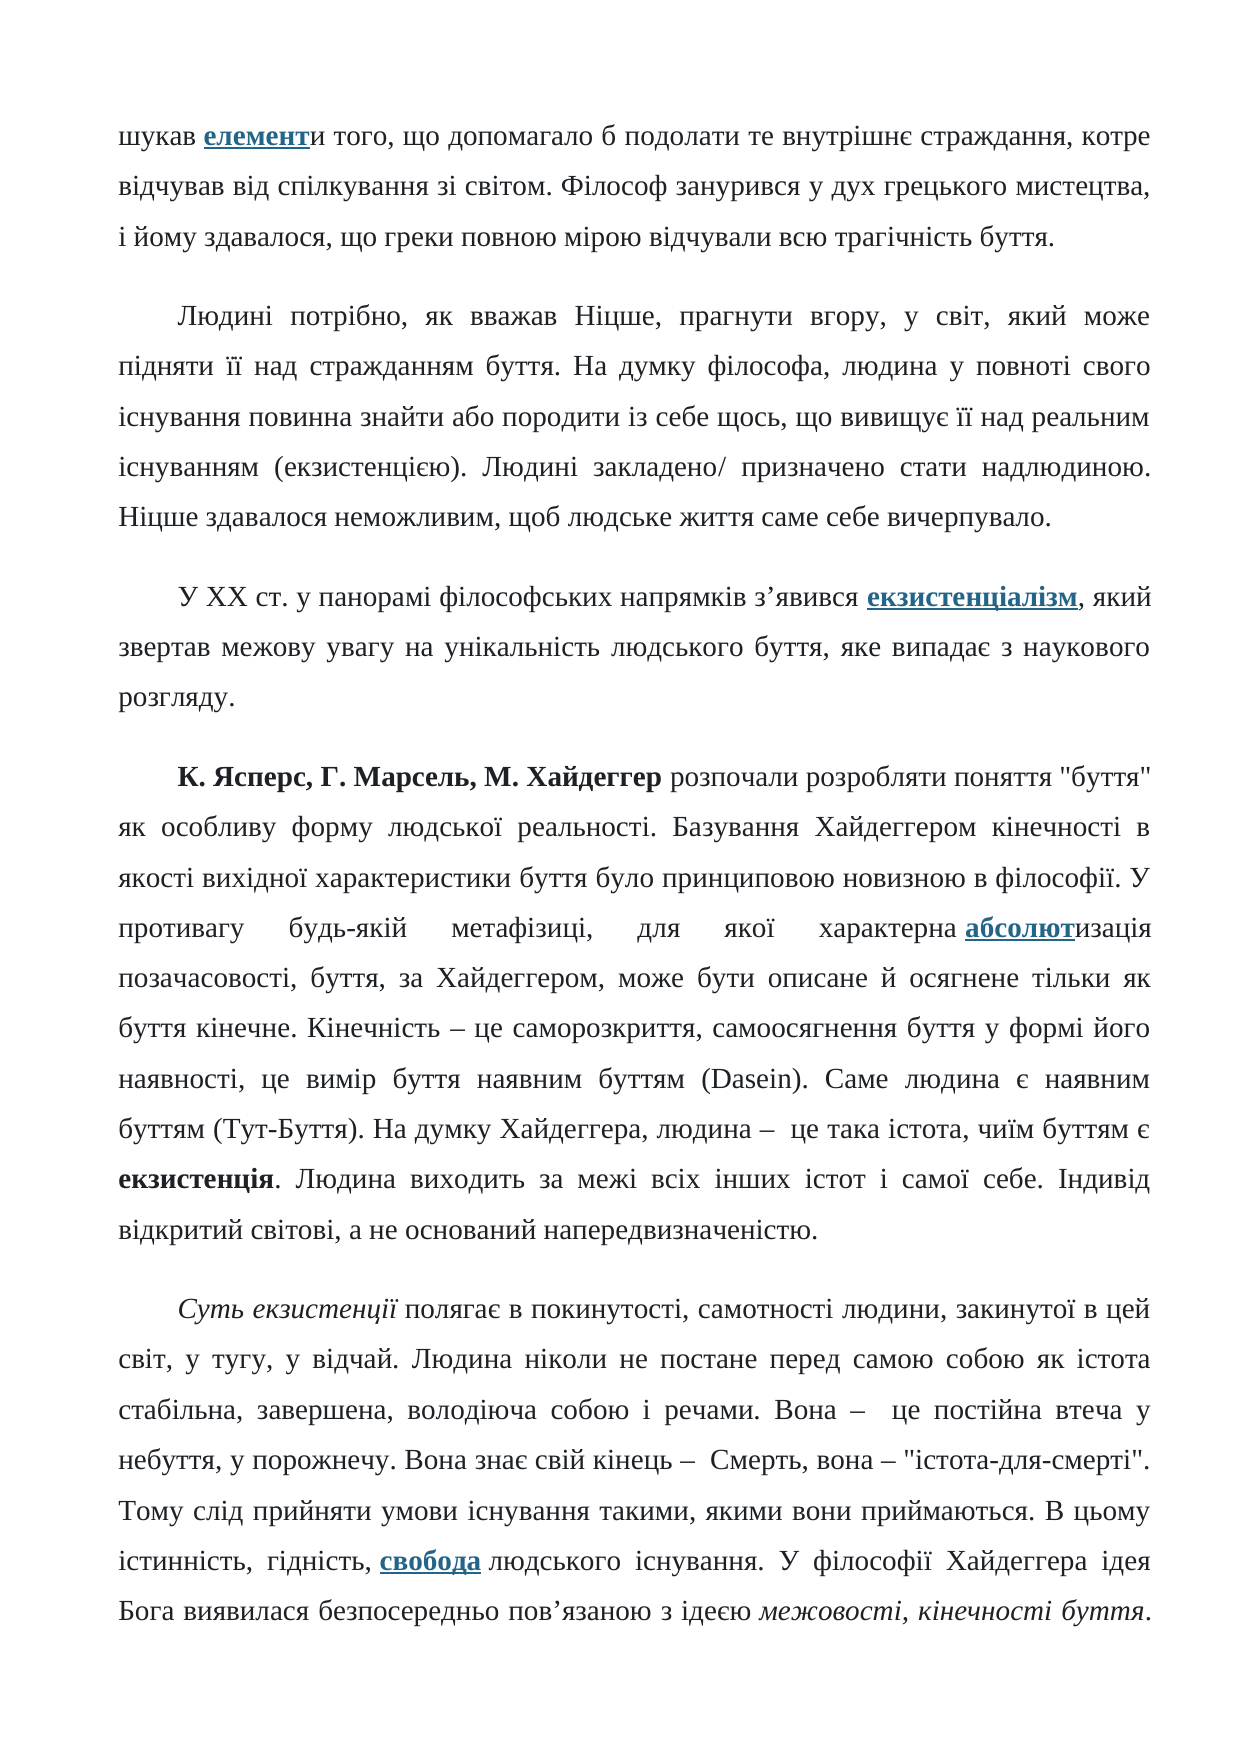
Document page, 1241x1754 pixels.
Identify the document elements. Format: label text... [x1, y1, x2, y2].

text К. Ясперс, Г. Марсель, М. Хайдеггер розпочали розробляти поняття "буття" як особливу форму людської реальності. Базування Хайдеггером кінечності в якості вихідної характеристики буття було принциповою новизною в філософії. У противагу будь-якій метафізиці, для якої характерна абсолютизація позачасовості, буття, за Хайдеггером, може бути описане й осягнене тільки як буття кінечне. Кінечність – це саморозкриття, самоосягнення буття у формі його наявності, це вимір буття наявним буттям (Dasein). Саме людина є наявним буттям (Тут-Буття). На думку Хайдеггера, людина – це така істота, чиїм буттям є екзистенція. Людина виходить за межі всіх інших істот і самої себе. Індивід відкритий світові, а не оснований напередвизначеністю. [118, 759, 1152, 1245]
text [118, 118, 1152, 252]
text У ХХ ст. у панорамі філософських напрямків з’явився екзистенціалізм, який звертав межову увагу на унікальність людського буття, яке випадає з наукового розгляду. [118, 579, 1152, 713]
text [118, 1291, 1152, 1627]
text Людині потрібно, як вважав Ніцше, прагнути вгору, у світ, який може підняти її над стражданням буття. На думку філософа, людина у повноті свого існування повинна знайти або породити із себе щось, що вивищує її над реальним існуванням (екзистенцією). Людині закладено/ призначено стати надлюдиною. Ніцше здавалося неможливим, щоб людське життя саме себе вичерпувало. [118, 298, 1152, 533]
